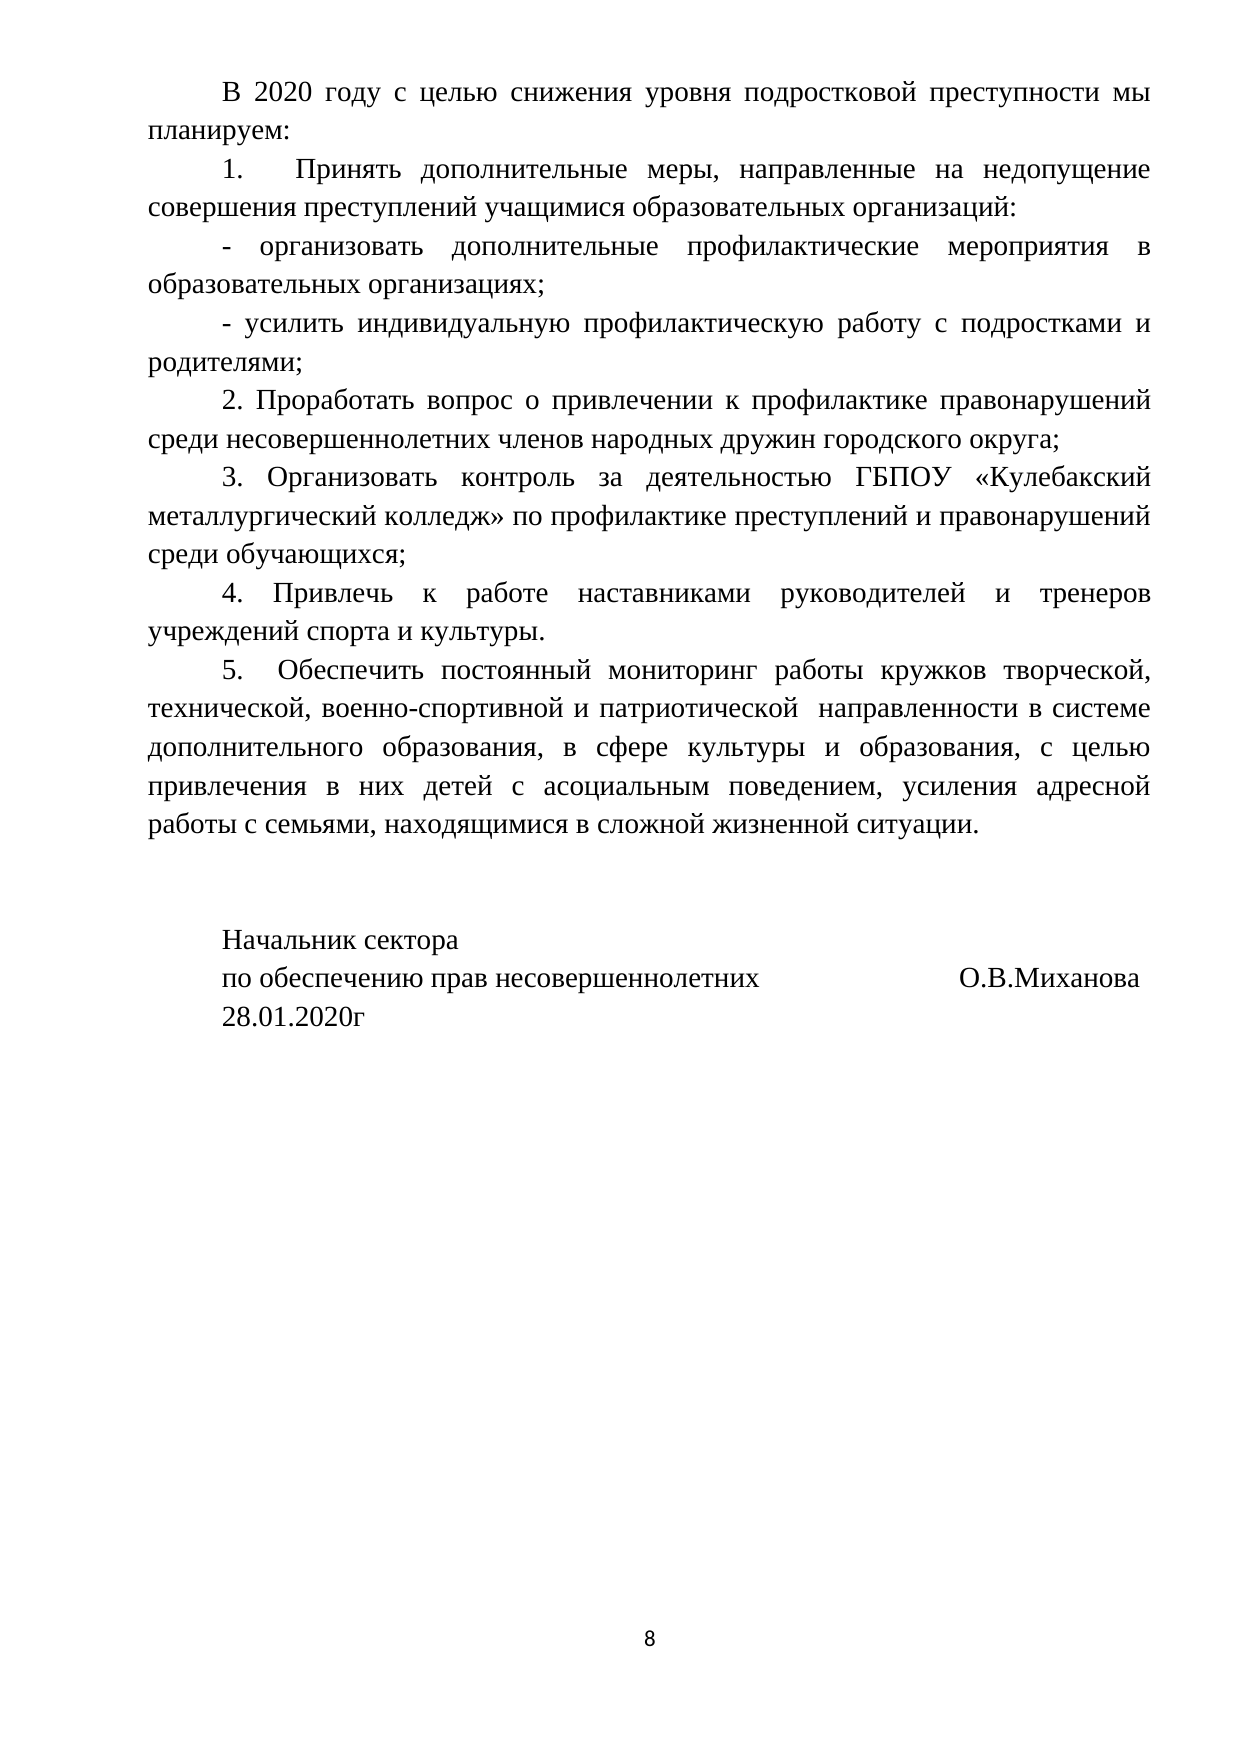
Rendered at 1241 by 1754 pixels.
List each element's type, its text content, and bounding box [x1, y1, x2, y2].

text по обеспечению прав несовершеннолетних О.В.Миханова [148, 960, 1152, 994]
text В 2020 году с целью снижения уровня подростковой преступности мы планируем: [148, 74, 1152, 146]
text 3. Организовать контроль за деятельностью ГБПОУ «Кулебакский металлургический колледж» по профилактике преступлений и правонарушений среди обучающихся; [148, 459, 1152, 498]
text - организовать дополнительные профилактические мероприятия в образовательных организациях; [148, 228, 1152, 300]
text - усилить индивидуальную профилактическую работу с подростками и родителями; [148, 305, 1152, 377]
text 3. Организовать контроль за деятельностью ГБПОУ «Кулебакский металлургический колледж» по профилактике преступлений и правонарушений среди обучающихся; [148, 531, 1152, 570]
text 28.01.2020г [148, 999, 1152, 1032]
text 4. Привлечь к работе наставниками руководителей и тренеров учреждений спорта и культуры. [148, 575, 1152, 647]
text 2. Проработать вопрос о привлечении к профилактике правонарушений среди несовершеннолетних членов народных дружин городского округа; [148, 382, 1152, 454]
list Принять дополнительные меры, направленные на недопущение совершения преступлений учащимися образовательных организаций: [148, 151, 1152, 223]
text 5. Обеспечить постоянный мониторинг работы кружков творческой, технической, военно-спортивной и патриотической направленности в системе дополнительного образования, в сфере культуры и образования, с целью привлечения в них детей с асоциальным поведением, усиления адресной работы с семьями, находящимися в сложной жизненной ситуации. [148, 652, 1152, 840]
text Начальник сектора [148, 922, 1152, 955]
